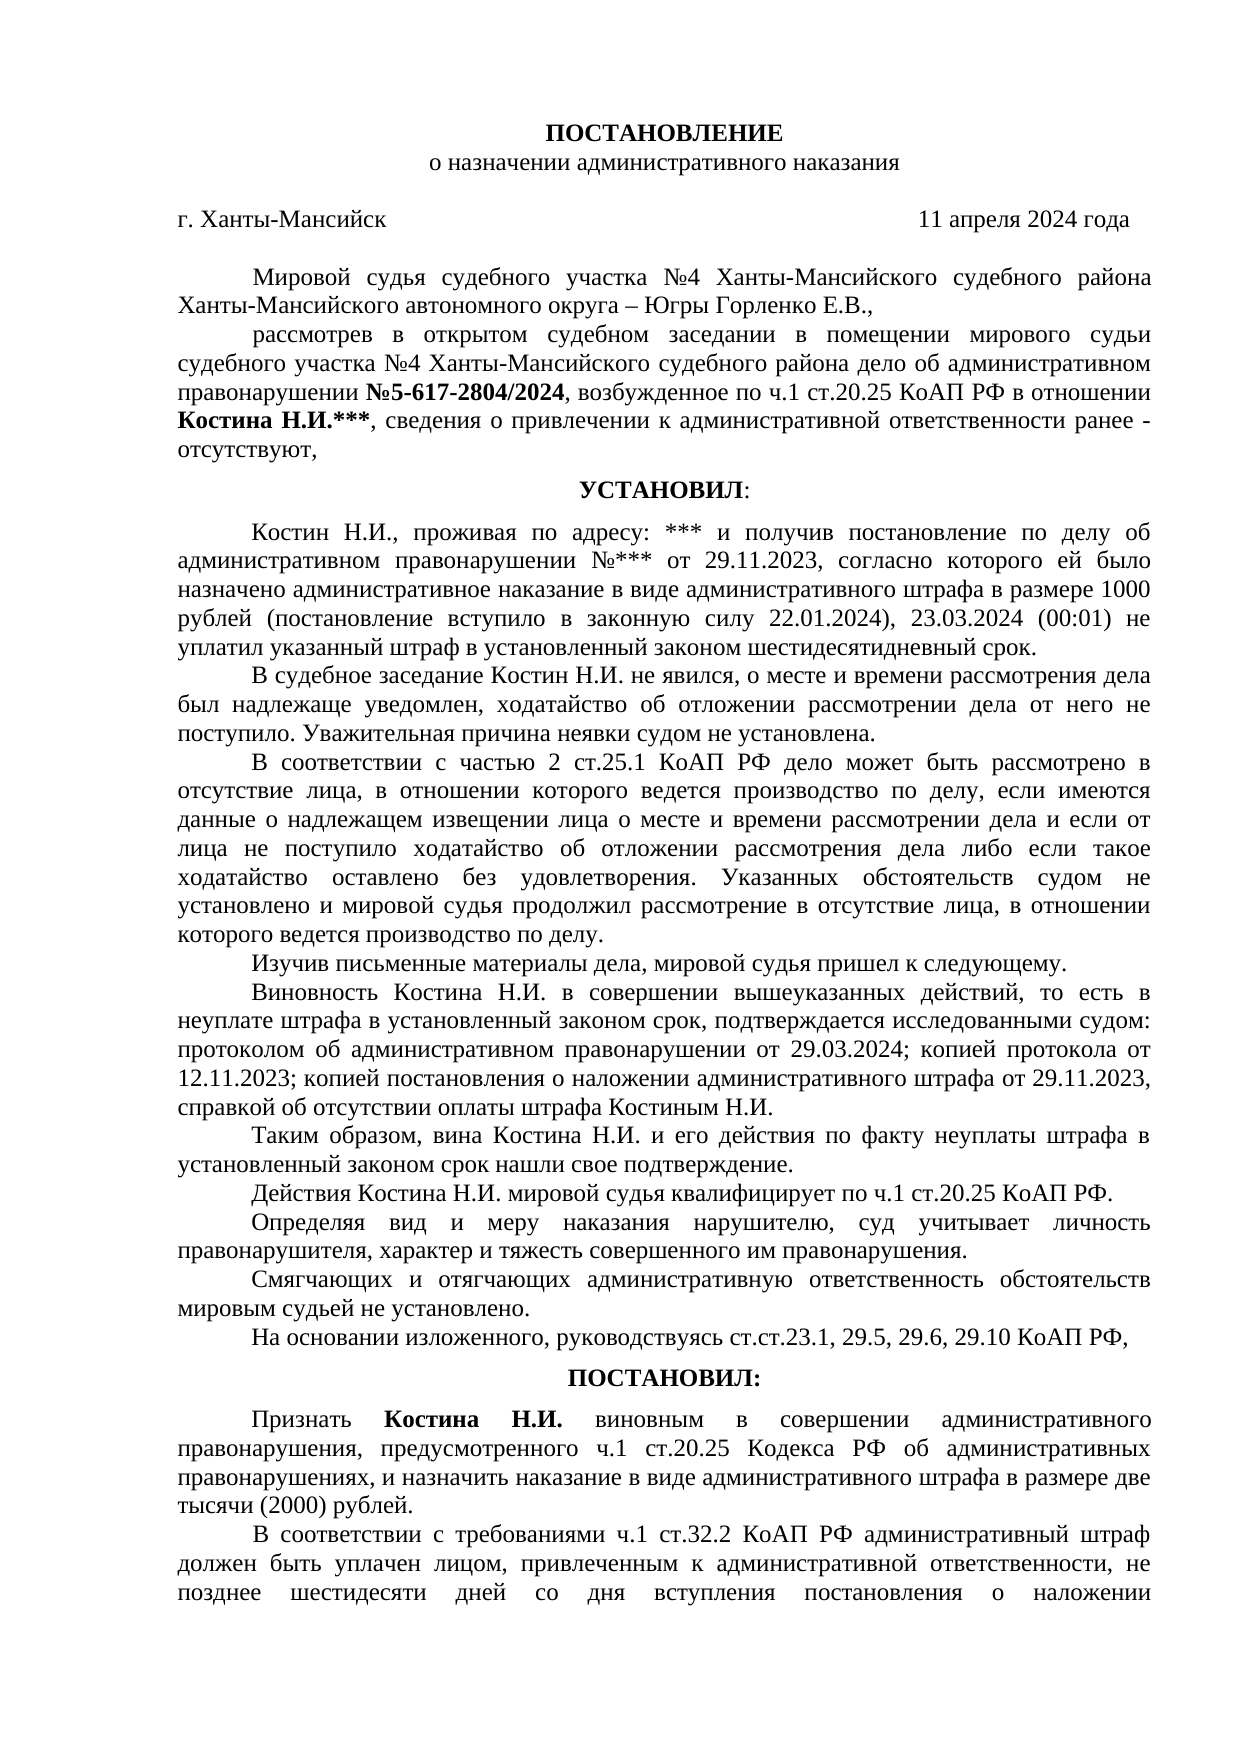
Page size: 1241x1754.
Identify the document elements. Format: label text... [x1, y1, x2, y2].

text В соответствии с частью 2 ст.25.1 КоАП РФ дело может быть рассмотрено в отсутствие лица, в отношении которого ведется производство по делу, если имеются данные о надлежащем извещении лица о месте и времени рассмотрении дела и если от лица не поступило ходатайство об отложении рассмотрения дела либо если такое ходатайство оставлено без удовлетворения. Указанных обстоятельств судом не установлено и мировой судья продолжил рассмотрение в отсутствие лица, в отношении которого ведется производство по делу. [177, 747, 1152, 948]
text Костин Н.И., проживая по адресу: *** и получив постановление по делу об административном правонарушении №*** от 29.11.2023, согласно которого ей было назначено административное наказание в виде административного штрафа в размере 1000 рублей (постановление вступило в законную силу 22.01.2024), 23.03.2024 (00:01) не уплатил указанный штраф в установленный законом шестидесятидневный срок. [177, 517, 1152, 661]
text Признать Костина Н.И. виновным в совершении административного правонарушения, предусмотренного ч.1 ст.20.25 Кодекса РФ об административных правонарушениях, и назначить наказание в виде административного штрафа в размере две тысячи (2000) рублей. [177, 1404, 1152, 1519]
text рассмотрев в открытом судебном заседании в помещении мирового судьи судебного участка №4 Ханты-Мансийского судебного района дело об административном правонарушении №5-617-2804/2024, возбужденное по ч.1 ст.20.25 КоАП РФ в отношении Костина Н.И.***, сведения о привлечении к административной ответственности ранее - отсутствуют, [177, 319, 1152, 463]
text Смягчающих и отягчающих административную ответственность обстоятельств мировым судьей не установлено. [177, 1264, 1152, 1322]
text Определяя вид и меру наказания нарушителю, суд учитывает личность правонарушителя, характер и тяжесть совершенного им правонарушения. [177, 1207, 1152, 1264]
text УСТАНОВИЛ: [177, 476, 1152, 504]
text Действия Костина Н.И. мировой судья квалифицирует по ч.1 ст.20.25 КоАП РФ. [177, 1178, 1152, 1207]
text Изучив письменные материалы дела, мировой судья пришел к следующему. [177, 948, 1152, 977]
text В судебное заседание Костин Н.И. не явился, о месте и времени рассмотрения дела был надлежаще уведомлен, ходатайство об отложении рассмотрении дела от него не поступило. Уважительная причина неявки судом не установлена. [177, 661, 1152, 747]
text ПОСТАНОВЛЕНИЕ [177, 118, 1152, 147]
text ПОСТАНОВИЛ: [177, 1363, 1152, 1392]
text Виновность Костина Н.И. в совершении вышеуказанных действий, то есть в неуплате штрафа в установленный законом срок, подтверждается исследованными судом: протоколом об административном правонарушении от 29.03.2024; копией протокола от 12.11.2023; копией постановления о наложении административного штрафа от 29.11.2023, справкой об отсутствии оплаты штрафа Костиным Н.И. [177, 977, 1152, 1121]
text о назначении административного наказания [177, 147, 1152, 176]
text г. Ханты-Мансийск 11 апреля 2024 года [177, 204, 1152, 233]
text Таким образом, вина Костина Н.И. и его действия по факту неуплаты штрафа в установленный законом срок нашли свое подтверждение. [177, 1121, 1152, 1178]
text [177, 1519, 1152, 1606]
text На основании изложенного, руководствуясь ст.ст.23.1, 29.5, 29.6, 29.10 КоАП РФ, [177, 1322, 1152, 1351]
text Мировой судья судебного участка №4 Ханты-Мансийского судебного района Ханты-Мансийского автономного округа – Югры Горленко Е.В., [177, 262, 1152, 319]
